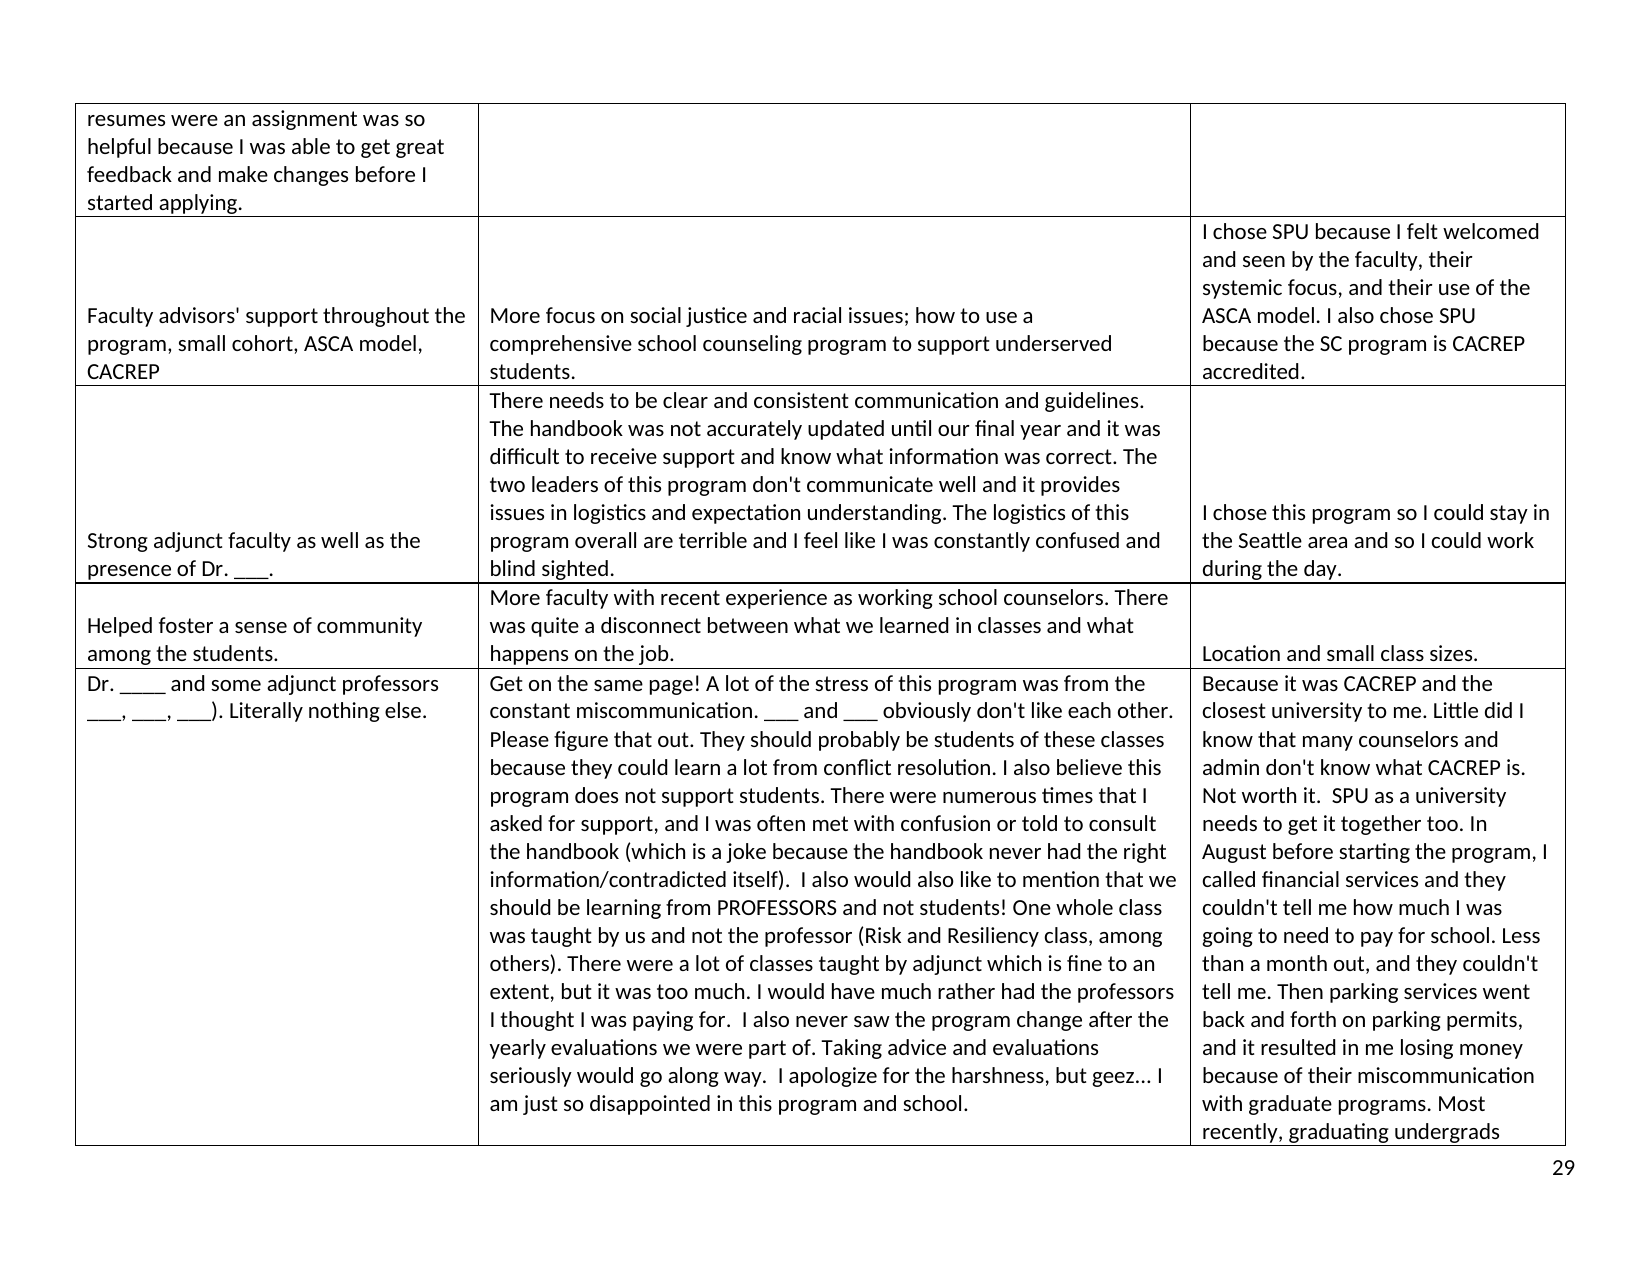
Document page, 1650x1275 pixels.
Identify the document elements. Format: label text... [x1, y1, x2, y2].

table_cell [76, 104, 478, 216]
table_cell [479, 669, 1190, 1145]
table_cell Strong adjunct faculty as well as the presence of Dr. ___. [76, 386, 478, 582]
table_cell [1191, 104, 1565, 216]
table_cell There needs to be clear and consistent communication and guidelines. The handbook was not accurately updated until our final year and it was difficult to receive support and know what information was correct. The two leaders of this program don't communicate well and it provides issues in logistics and expectation understanding. The logistics of this program overall are terrible and I feel like I was constantly confused and blind sighted. [479, 386, 1190, 582]
table_cell Location and small class sizes. [1191, 584, 1565, 668]
table_cell I chose this program so I could stay in the Seattle area and so I could work during the day. [1191, 386, 1565, 582]
table_cell I chose SPU because I felt welcomed and seen by the faculty, their systemic focus, and their use of the ASCA model. I also chose SPU because the SC program is CACREP accredited. [1191, 217, 1565, 385]
table_cell More faculty with recent experience as working school counselors. There was quite a disconnect between what we learned in classes and what happens on the job. [479, 584, 1190, 668]
table_cell More focus on social justice and racial issues; how to use a comprehensive school counseling program to support underserved students. [479, 217, 1190, 385]
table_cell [479, 104, 1190, 216]
table_cell Helped foster a sense of community among the students. [76, 584, 478, 668]
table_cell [76, 669, 478, 1145]
table_cell Faculty advisors' support throughout the program, small cohort, ASCA model, CACREP [76, 217, 478, 385]
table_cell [1191, 669, 1565, 1145]
